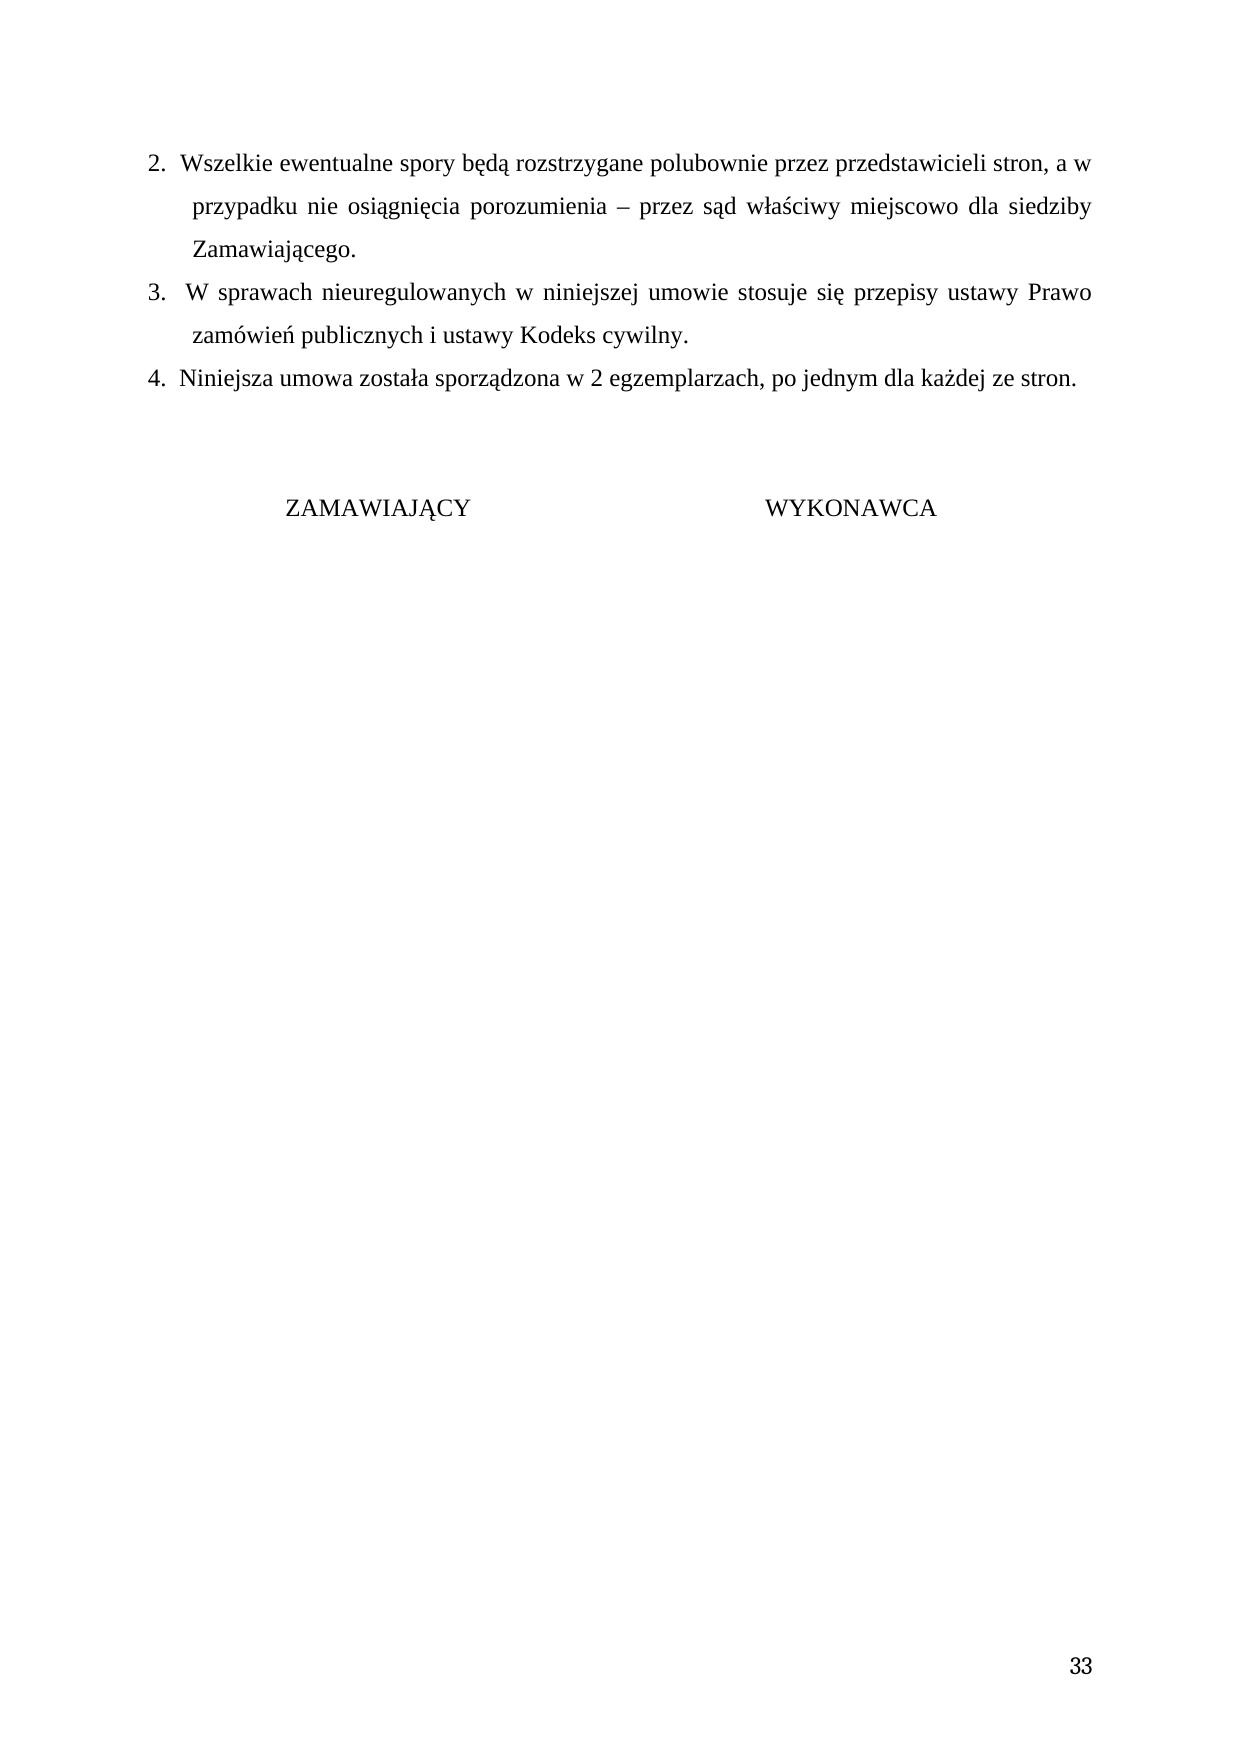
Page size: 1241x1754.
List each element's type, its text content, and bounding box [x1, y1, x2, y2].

text 4. Niniejsza umowa została sporządzona w 2 egzemplarzach, po jednym dla każdej ze stron. [148, 363, 1093, 392]
text 2. Wszelkie ewentualne spory będą rozstrzygane polubownie przez przedstawicieli stron, a w przypadku nie osiągnięcia porozumienia – przez sąd właściwy miejscowo dla siedziby Zamawiającego. [148, 148, 1093, 263]
text 3. W sprawach nieuregulowanych w niniejszej umowie stosuje się przepisy ustawy Prawo zamówień publicznych i ustawy Kodeks cywilny. [148, 277, 1093, 349]
text ZAMAWIAJĄCY WYKONAWCA [148, 493, 1093, 521]
